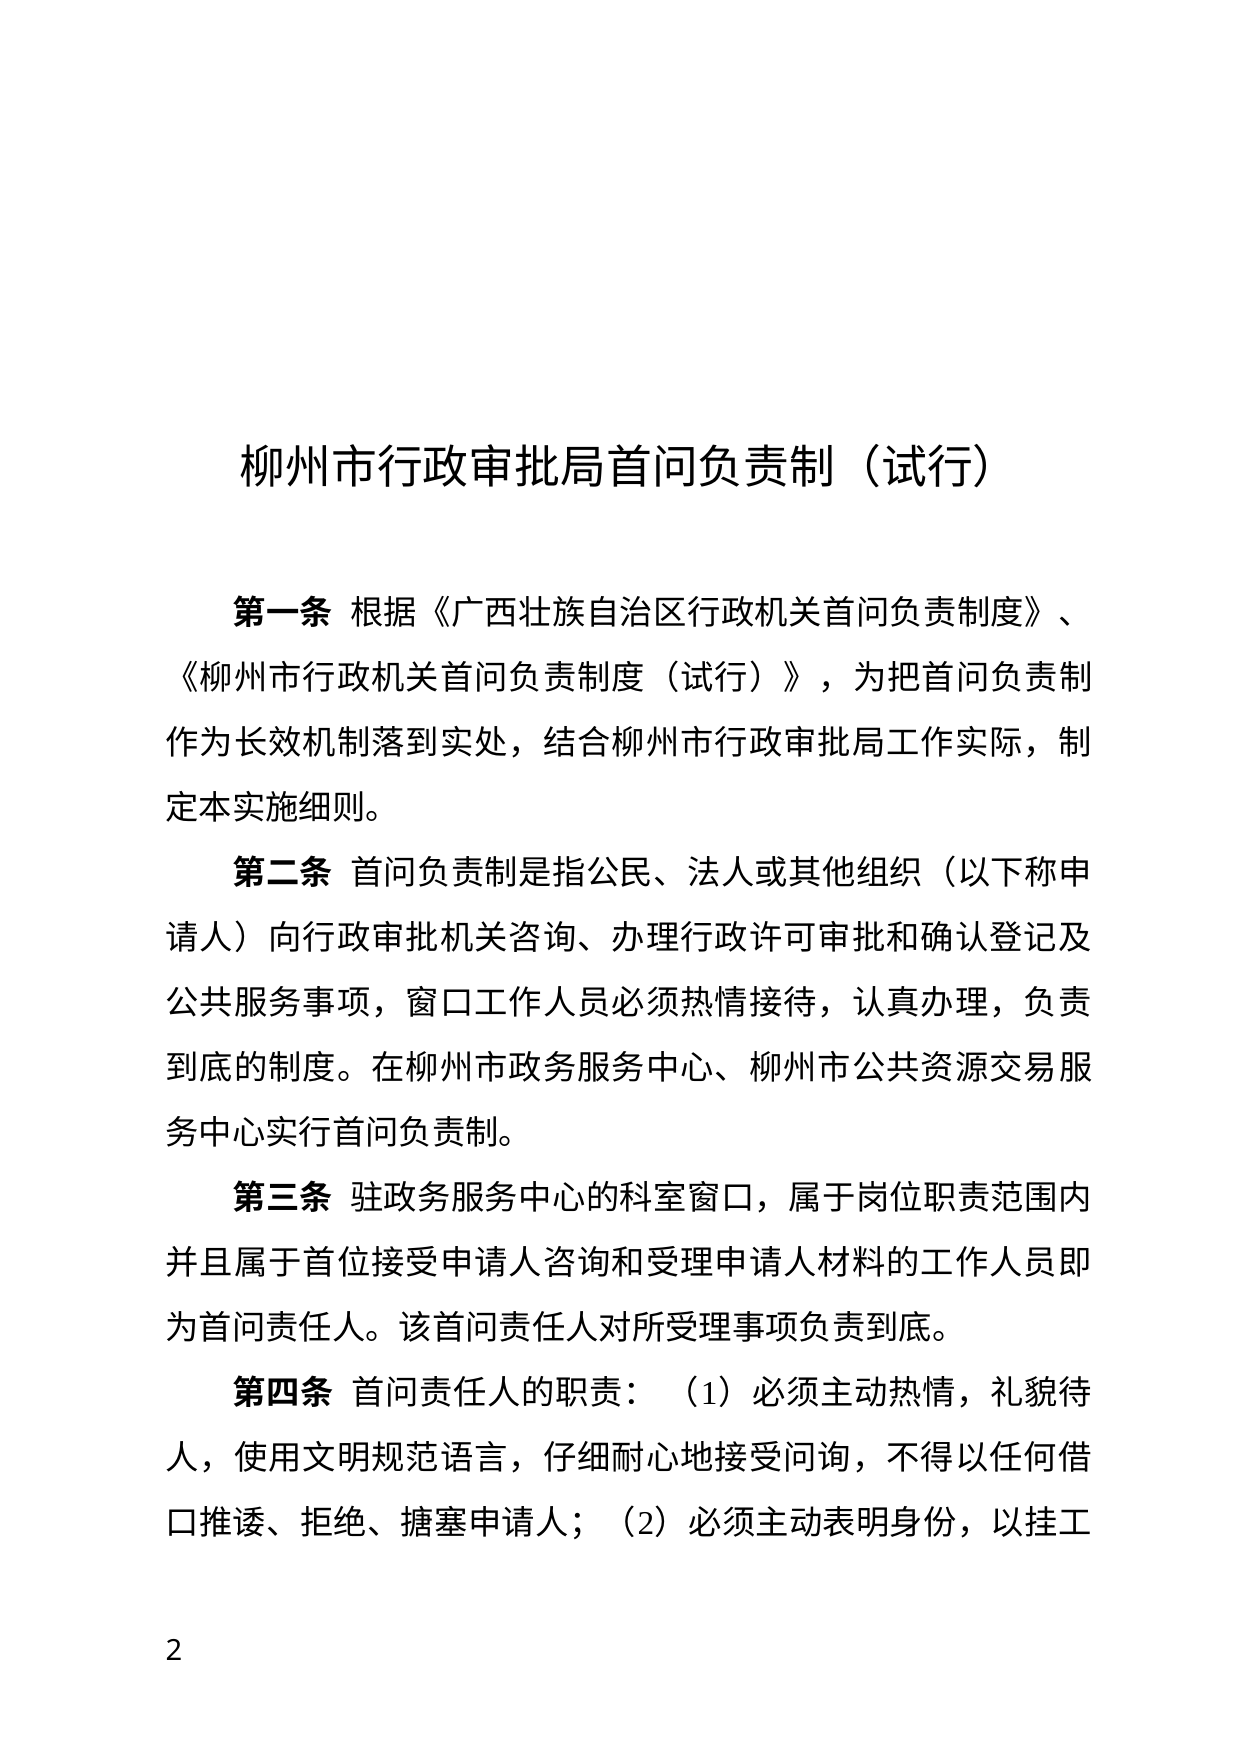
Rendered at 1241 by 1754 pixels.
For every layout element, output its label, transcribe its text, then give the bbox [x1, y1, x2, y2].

text 第一条 根据《广西壮族自治区行政机关首问负责制度》、《柳州市行政机关首问负责制度（试行）》，为把首问负责制作为长效机制落到实处，结合柳州市行政审批局工作实际，制定本实施细则。 [165, 578, 1093, 838]
text 第二条 首问负责制是指公民、法人或其他组织（以下称申请人）向行政审批机关咨询、办理行政许可审批和确认登记及公共服务事项，窗口工作人员必须热情接待，认真办理，负责到底的制度。在柳州市政务服务中心、柳州市公共资源交易服务中心实行首问负责制。 [165, 838, 1093, 1163]
text 柳州市行政审批局首问负责制（试行） [165, 415, 1093, 513]
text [165, 1358, 1093, 1553]
text 第三条 驻政务服务中心的科室窗口，属于岗位职责范围内并且属于首位接受申请人咨询和受理申请人材料的工作人员即为首问责任人。该首问责任人对所受理事项负责到底。 [165, 1163, 1093, 1358]
